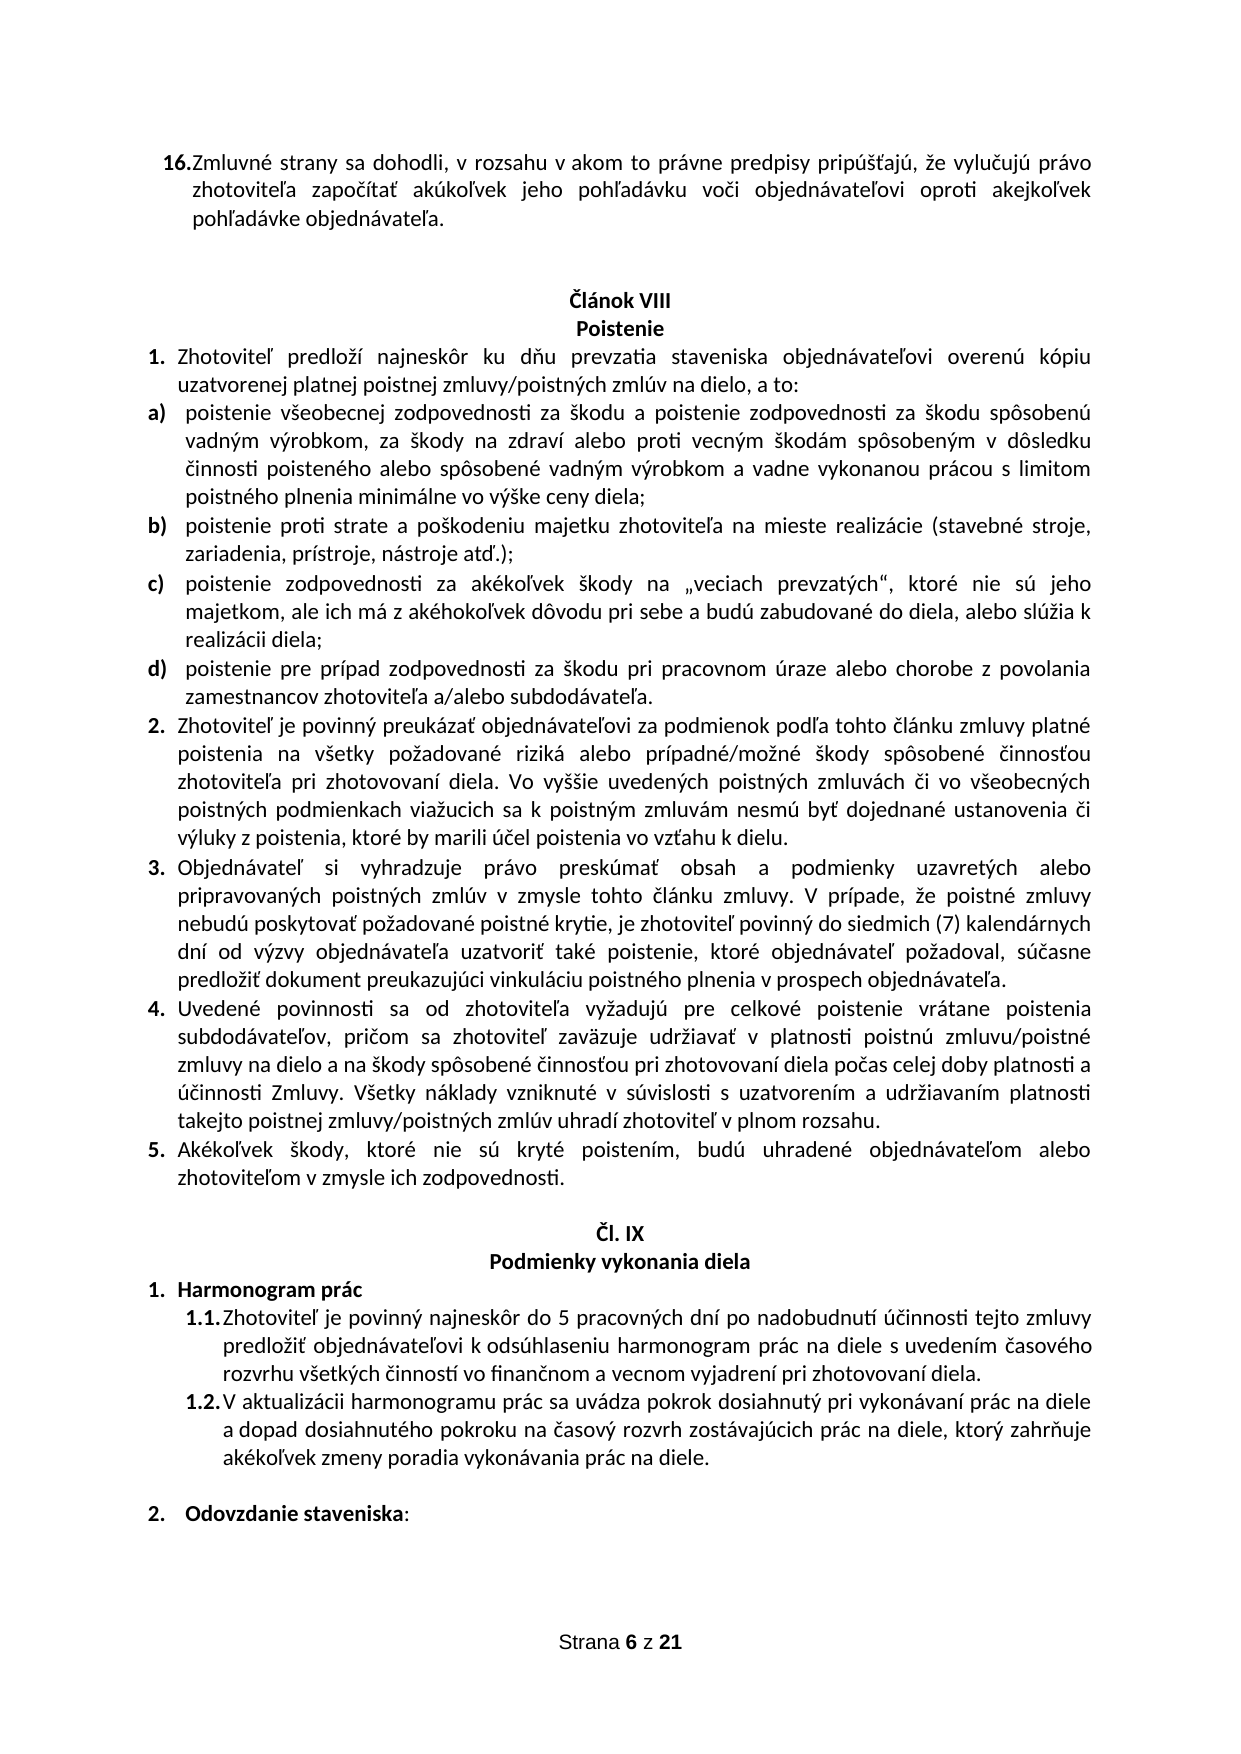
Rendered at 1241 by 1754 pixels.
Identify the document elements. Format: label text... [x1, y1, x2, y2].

text Čl. IX [148, 1219, 1093, 1247]
list poistenie pre prípad zodpovednosti za škodu pri pracovnom úraze alebo chorobe z povolania zamestnancov zhotoviteľa a/alebo subdodávateľa. [148, 654, 1093, 710]
list Objednávateľ si vyhradzuje právo preskúmať obsah a podmienky uzavretých alebo pripravovaných poistných zmlúv v zmysle tohto článku zmluvy. V prípade, že poistné zmluvy nebudú poskytovať požadované poistné krytie, je zhotoviteľ povinný do siedmich (7) kalendárnych dní od výzvy objednávateľa uzatvoriť také poistenie, ktoré objednávateľ požadoval, súčasne predložiť dokument preukazujúci vinkuláciu poistného plnenia v prospech objednávateľa. [148, 853, 1093, 993]
text Poistenie [148, 314, 1093, 342]
list Akékoľvek škody, ktoré nie sú kryté poistením, budú uhradené objednávateľom alebo zhotoviteľom v zmysle ich zodpovednosti. [148, 1135, 1093, 1191]
list Odovzdanie staveniska: [148, 1499, 1093, 1527]
text Podmienky vykonania diela [148, 1247, 1093, 1275]
list Zhotoviteľ je povinný preukázať objednávateľovi za podmienok podľa tohto článku zmluvy platné poistenia na všetky požadované riziká alebo prípadné/možné škody spôsobené činnosťou zhotoviteľa pri zhotovovaní diela. Vo vyššie uvedených poistných zmluvách či vo všeobecných poistných podmienkach viažucich sa k poistným zmluvám nesmú byť dojednané ustanovenia či výluky z poistenia, ktoré by marili účel poistenia vo vzťahu k dielu. [148, 711, 1093, 851]
text Článok VIII [148, 286, 1093, 314]
list Zmluvné strany sa dohodli, v rozsahu v akom to právne predpisy pripúšťajú, že vylučujú právo zhotoviteľa započítať akúkoľvek jeho pohľadávku voči objednávateľovi oproti akejkoľvek pohľadávke objednávateľa. [162, 148, 1093, 232]
list Zhotoviteľ je povinný najneskôr do 5 pracovných dní po nadobudnutí účinnosti tejto zmluvy predložiť objednávateľovi k odsúhlaseniu harmonogram prác na diele s uvedením časového rozvrhu všetkých činností vo finančnom a vecnom vyjadrení pri zhotovovaní diela. [185, 1303, 1093, 1387]
list poistenie všeobecnej zodpovednosti za škodu a poistenie zodpovednosti za škodu spôsobenú vadným výrobkom, za škody na zdraví alebo proti vecným škodám spôsobeným v dôsledku činnosti poisteného alebo spôsobené vadným výrobkom a vadne vykonanou prácou s limitom poistného plnenia minimálne vo výške ceny diela; [148, 398, 1093, 510]
list poistenie zodpovednosti za akékoľvek škody na „veciach prevzatých“, ktoré nie sú jeho majetkom, ale ich má z akéhokoľvek dôvodu pri sebe a budú zabudované do diela, alebo slúžia k realizácii diela; [148, 569, 1093, 653]
list Harmonogram prác [148, 1275, 1093, 1303]
list Zhotoviteľ predloží najneskôr ku dňu prevzatia staveniska objednávateľovi overenú kópiu uzatvorenej platnej poistnej zmluvy/poistných zmlúv na dielo, a to: [148, 342, 1093, 398]
list poistenie proti strate a poškodeniu majetku zhotoviteľa na mieste realizácie (stavebné stroje, zariadenia, prístroje, nástroje atď.); [148, 511, 1093, 567]
list Uvedené povinnosti sa od zhotoviteľa vyžadujú pre celkové poistenie vrátane poistenia subdodávateľov, pričom sa zhotoviteľ zaväzuje udržiavať v platnosti poistnú zmluvu/poistné zmluvy na dielo a na škody spôsobené činnosťou pri zhotovovaní diela počas celej doby platnosti a účinnosti Zmluvy. Všetky náklady vzniknuté v súvislosti s uzatvorením a udržiavaním platnosti takejto poistnej zmluvy/poistných zmlúv uhradí zhotoviteľ v plnom rozsahu. [148, 994, 1093, 1134]
list V aktualizácii harmonogramu prác sa uvádza pokrok dosiahnutý pri vykonávaní prác na diele a dopad dosiahnutého pokroku na časový rozvrh zostávajúcich prác na diele, ktorý zahrňuje akékoľvek zmeny poradia vykonávania prác na diele. [185, 1387, 1093, 1471]
